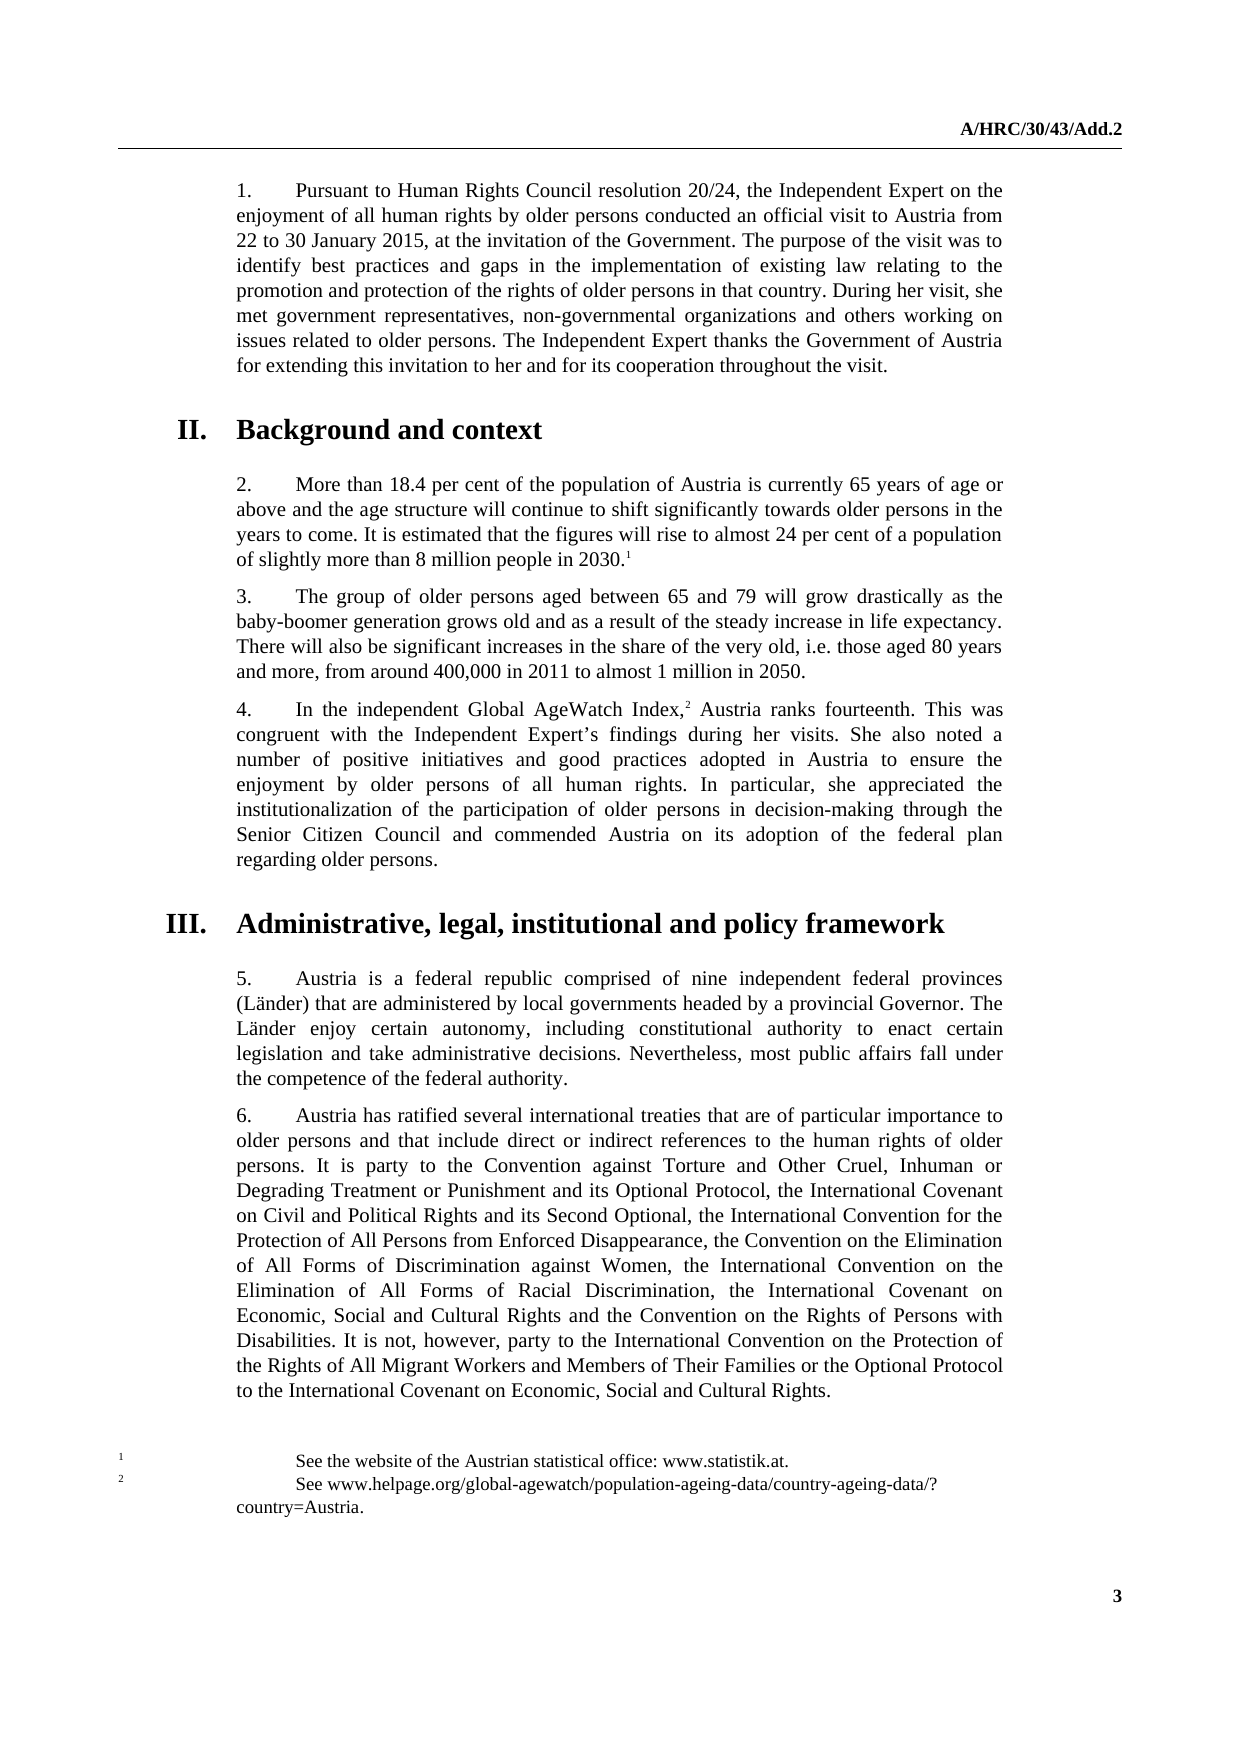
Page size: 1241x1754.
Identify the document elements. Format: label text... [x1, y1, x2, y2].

list Pursuant to Human Rights Council resolution 20/24, the Independent Expert on the enjoyment of all human rights by older persons conducted an official visit to Austria from 22 to 30 January 2015, at the invitation of the Government. The purpose of the visit was to identify best practices and gaps in the implementation of existing law relating to the promotion and protection of the rights of older persons in that country. During her visit, she met government representatives, non-governmental organizations and others working on issues related to older persons. The Independent Expert thanks the Government of Austria for extending this invitation to her and for its cooperation throughout the visit. [236, 177, 1004, 377]
list Austria has ratified several international treaties that are of particular importance to older persons and that include direct or indirect references to the human rights of older persons. It is party to the Convention against Torture and Other Cruel, Inhuman or Degrading Treatment or Punishment and its Optional Protocol, the International Covenant on Civil and Political Rights and its Second Optional, the International Convention for the Protection of All Persons from Enforced Disappearance, the Convention on the Elimination of All Forms of Discrimination against Women, the International Convention on the Elimination of All Forms of Racial Discrimination, the International Covenant on Economic, Social and Cultural Rights and the Convention on the Rights of Persons with Disabilities. It is not, however, party to the International Convention on the Protection of the Rights of All Migrant Workers and Members of Their Families or the Optional Protocol to the International Covenant on Economic, Social and Cultural Rights. [236, 1102, 1004, 1402]
list The group of older persons aged between 65 and 79 will grow drastically as the baby-boomer generation grows old and as a result of the steady increase in life expectancy. There will also be significant increases in the share of the very old, i.e. those aged 80 years and more, from around 400,000 in 2011 to almost 1 million in 2050. [236, 583, 1004, 683]
text II. Background and context [118, 415, 1004, 446]
list Austria is a federal republic comprised of nine independent federal provinces (Länder) that are administered by local governments headed by a provincial Governor. The Länder enjoy certain autonomy, including constitutional authority to enact certain legislation and take administrative decisions. Nevertheless, most public affairs fall under the competence of the federal authority. [236, 965, 1004, 1090]
list In the independent Global AgeWatch Index, Austria ranks fourteenth. This was congruent with the Independent Expert’s findings during her visits. She also noted a number of positive initiatives and good practices adopted in Austria to ensure the enjoyment by older persons of all human rights. In particular, she appreciated the institutionalization of the participation of older persons in decision-making through the Senior Citizen Council and commended Austria on its adoption of the federal plan regarding older persons. [236, 696, 1004, 871]
text III. Administrative, legal, institutional and policy framework [118, 908, 1004, 940]
list More than 18.4 per cent of the population of Austria is currently 65 years of age or above and the age structure will continue to shift significantly towards older persons in the years to come. It is estimated that the figures will rise to almost 24 per cent of a population of slightly more than 8 million people in 2030. [236, 471, 1004, 571]
